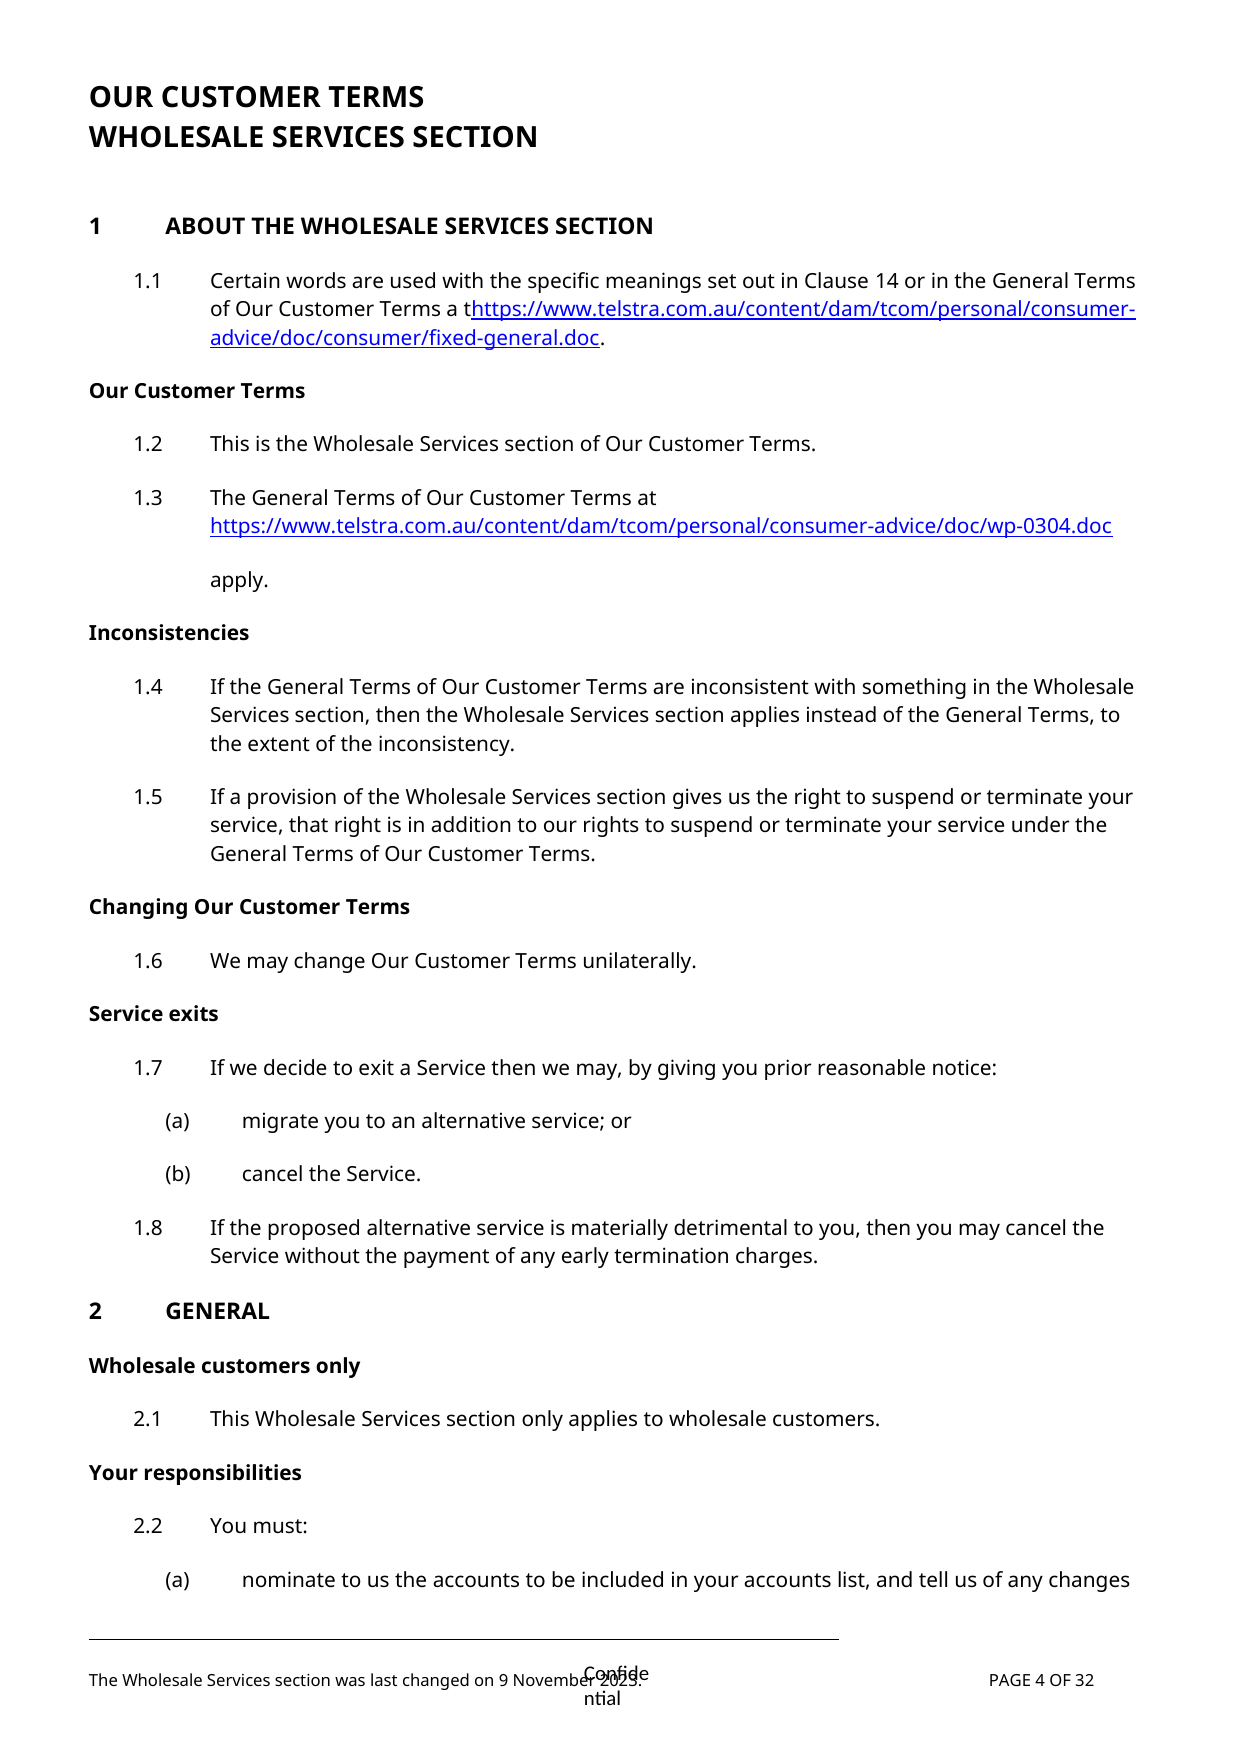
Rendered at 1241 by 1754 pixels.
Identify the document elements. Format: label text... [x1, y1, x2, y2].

text We may change Our Customer Terms unilaterally. [133, 946, 1152, 974]
text Wholesale customers only [89, 1351, 1152, 1379]
text About the Wholesale Services section [89, 209, 1152, 241]
text This is the Wholesale Services section of Our Customer Terms. [133, 429, 1152, 458]
text If we decide to exit a Service then we may, by giving you prior reasonable notice: [133, 1053, 1152, 1081]
text Changing Our Customer Terms [89, 892, 1152, 921]
text If the General Terms of Our Customer Terms are inconsistent with something in the Wholesale Services section, then the Wholesale Services section applies instead of the General Terms, to the extent of the inconsistency. [133, 672, 1152, 757]
text Our Customer Terms [89, 376, 1152, 404]
text If a provision of the Wholesale Services section gives us the right to suspend or terminate your service, that right is in addition to our rights to suspend or terminate your service under the General Terms of Our Customer Terms. [133, 782, 1152, 867]
text You must: [133, 1511, 1152, 1540]
list migrate you to an alternative service; or [165, 1106, 1152, 1134]
text This Wholesale Services section only applies to wholesale customers. [133, 1404, 1152, 1433]
text Certain words are used with the specific meanings set out in Clause 14 or in the General Terms of Our Customer Terms a thttps://www.telstra.com.au/content/dam/tcom/personal/consumer-advice/doc/consumer/fixed-general.doc. [133, 266, 1152, 351]
text If the proposed alternative service is materially detrimental to you, then you may cancel the Service without the payment of any early termination charges. [133, 1213, 1152, 1270]
text Inconsistencies [89, 618, 1152, 647]
text The General Terms of Our Customer Terms at https://www.telstra.com.au/content/dam/tcom/personal/consumer-advice/doc/wp-0304.doc [133, 483, 1152, 540]
text Your responsibilities [89, 1458, 1152, 1486]
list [165, 1565, 1152, 1593]
text General [89, 1295, 1152, 1326]
text Service exits [89, 999, 1152, 1028]
list cancel the Service. [165, 1159, 1152, 1188]
list apply. [165, 565, 1152, 593]
